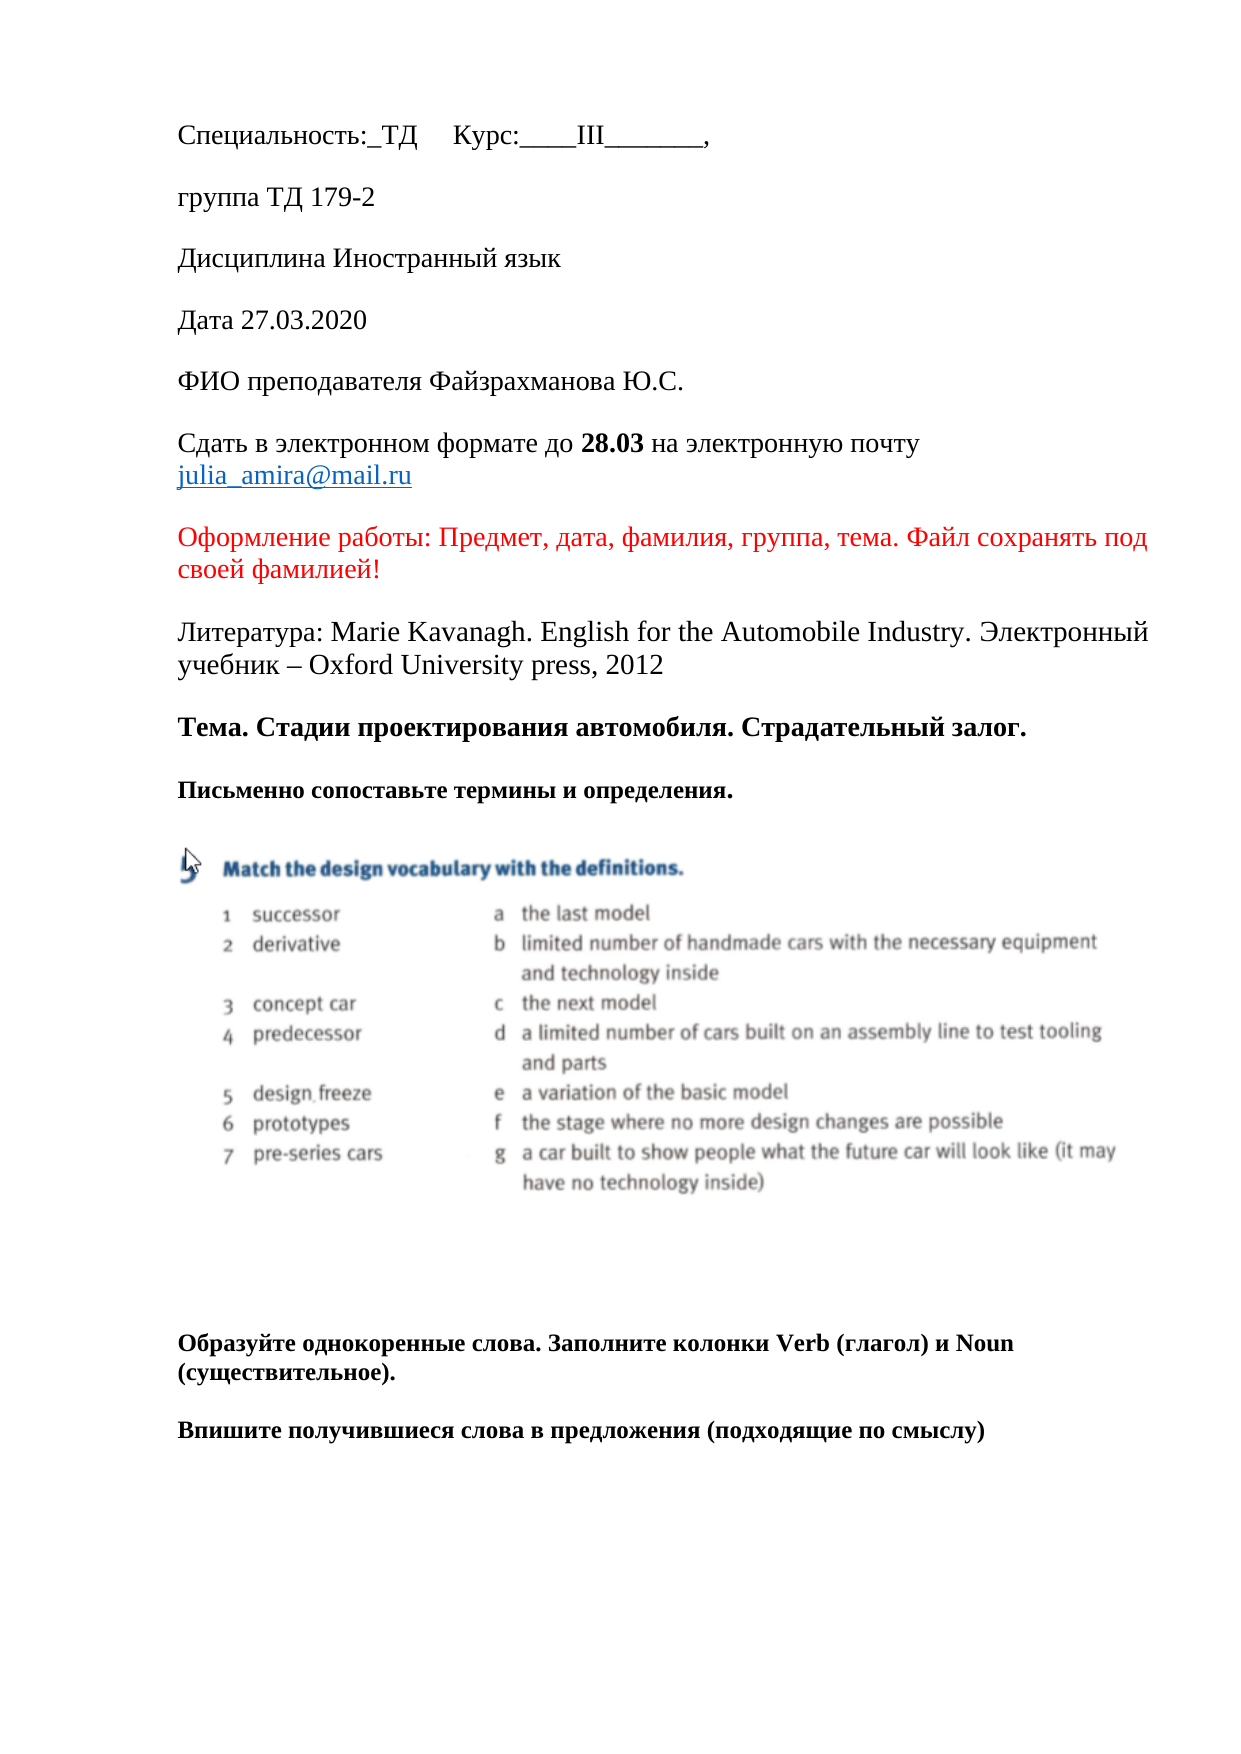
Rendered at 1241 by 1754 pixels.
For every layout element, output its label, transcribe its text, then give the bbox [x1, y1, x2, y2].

text Специальность:_ТД Курс:____III_______, [177, 118, 1152, 151]
text Литература: Marie Kavanagh. English for the Automobile Industry. Электронный учебник – Oxford University press, 2012 [177, 614, 1152, 681]
picture [177, 833, 1152, 1238]
text Образуйте однокоренные слова. Заполните колонки Verb (глагол) и Noun (существительное). [177, 1328, 1152, 1386]
text группа ТД 179-2 [177, 180, 1152, 212]
text Дата 27.03.2020 [177, 303, 1152, 335]
text Впишите получившиеся слова в предложения (подходящие по смыслу) [177, 1415, 1152, 1444]
text Сдать в электронном формате до 28.03 на электронную почту julia_amira@mail.ru [177, 426, 1152, 491]
text Оформление работы: Предмет, дата, фамилия, группа, тема. Файл сохранять под своей фамилией! [177, 520, 1152, 585]
text Дисциплина Иностранный язык [177, 241, 1152, 274]
text Письменно сопоставьте термины и определения. [177, 772, 1152, 804]
text ФИО преподавателя Файзрахманова Ю.С. [177, 364, 1152, 397]
text Тема. Стадии проектирования автомобиля. Страдательный залог. [177, 710, 1152, 742]
